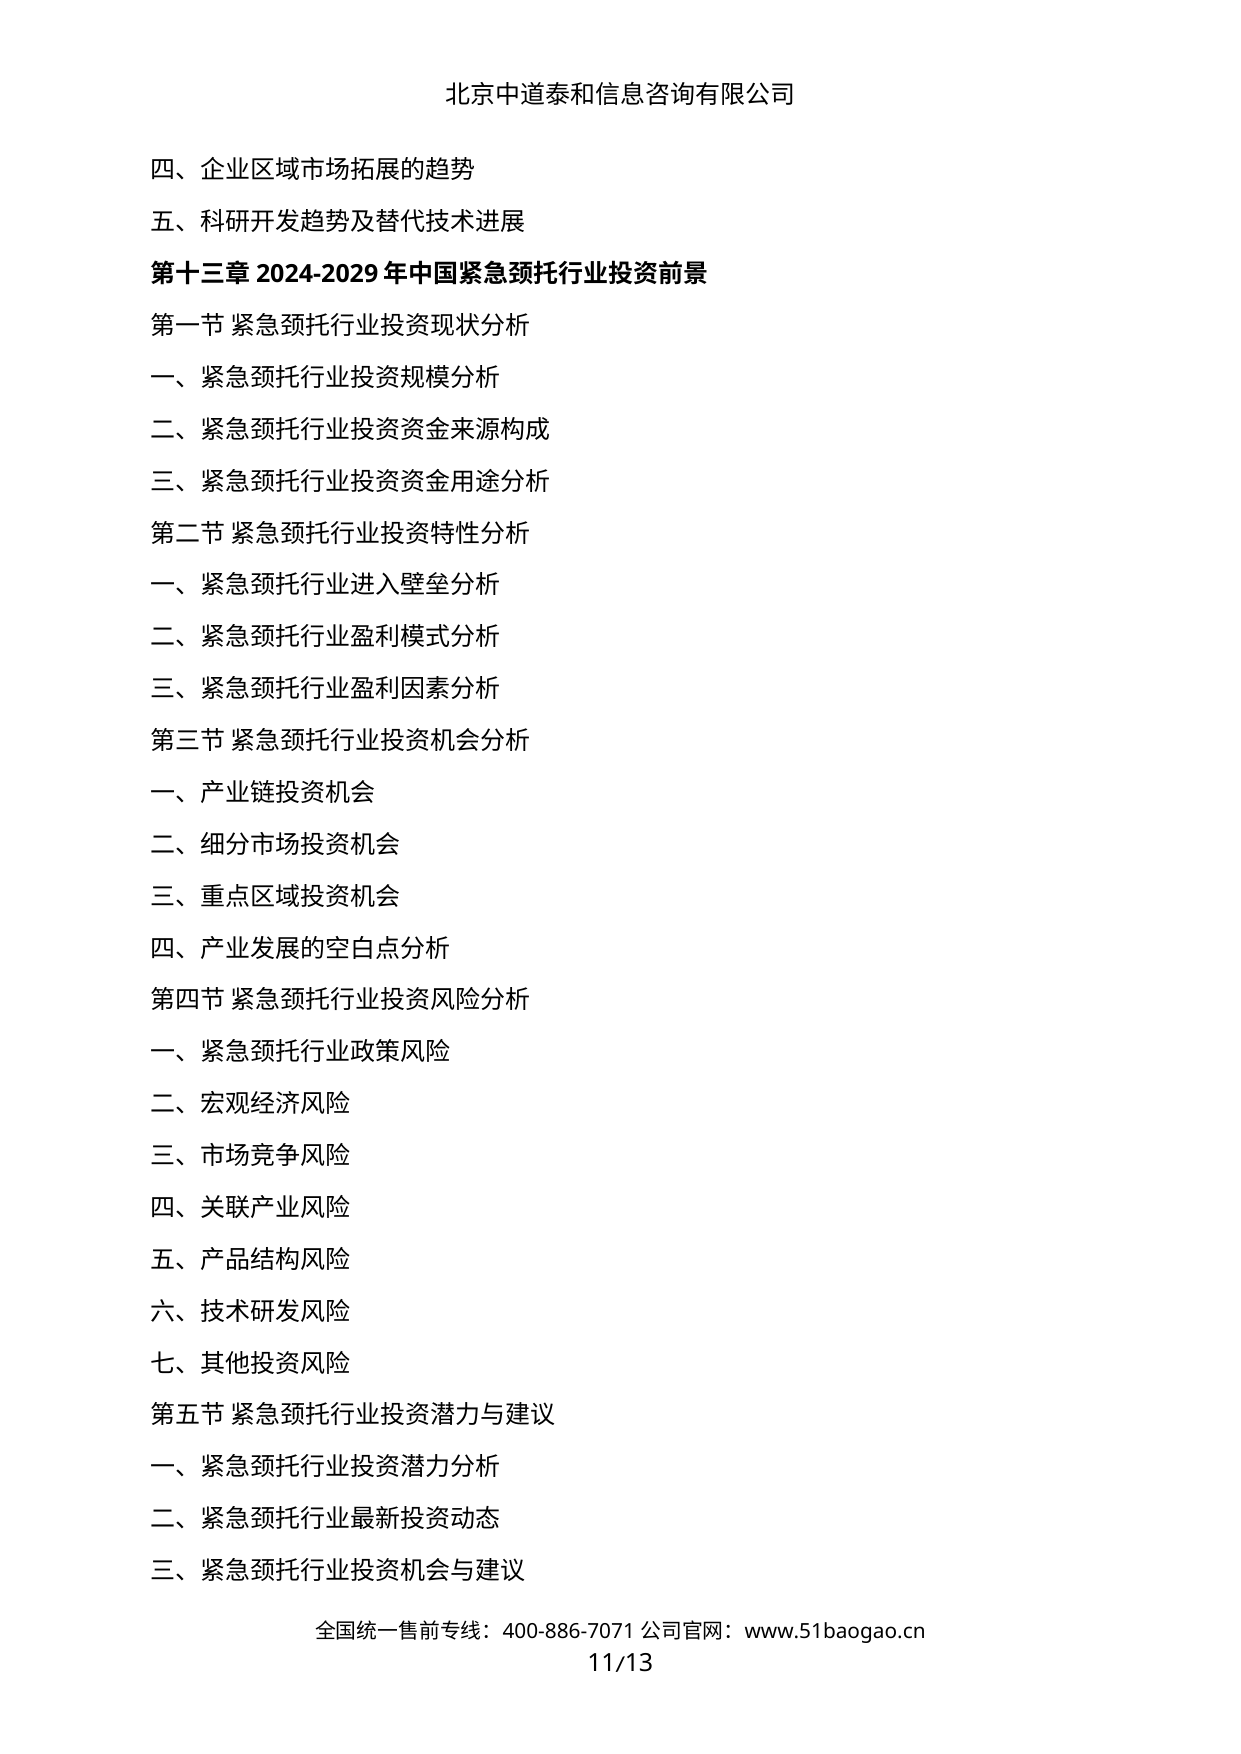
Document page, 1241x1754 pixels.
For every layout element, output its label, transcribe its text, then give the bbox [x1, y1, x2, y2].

text 三、重点区域投资机会 [150, 876, 1090, 912]
text 五、科研开发趋势及替代技术进展 [150, 202, 1090, 238]
text 三、紧急颈托行业投资资金用途分析 [150, 461, 1090, 497]
text 第二节 紧急颈托行业投资特性分析 [150, 513, 1090, 549]
text 三、市场竞争风险 [150, 1136, 1090, 1172]
text 四、关联产业风险 [150, 1187, 1090, 1224]
text 四、企业区域市场拓展的趋势 [150, 150, 1090, 186]
text 三、紧急颈托行业投资机会与建议 [150, 1551, 1090, 1587]
text 一、紧急颈托行业投资潜力分析 [150, 1447, 1090, 1483]
text 二、紧急颈托行业盈利模式分析 [150, 617, 1090, 653]
text 二、细分市场投资机会 [150, 824, 1090, 861]
text 六、技术研发风险 [150, 1291, 1090, 1327]
text 四、产业发展的空白点分析 [150, 928, 1090, 964]
text 一、紧急颈托行业进入壁垒分析 [150, 565, 1090, 601]
text 二、紧急颈托行业投资资金来源构成 [150, 409, 1090, 446]
text 第四节 紧急颈托行业投资风险分析 [150, 980, 1090, 1016]
text 二、宏观经济风险 [150, 1084, 1090, 1120]
text 七、其他投资风险 [150, 1343, 1090, 1379]
text 第十三章 2024-2029年中国紧急颈托行业投资前景 [150, 254, 1090, 290]
text 一、产业链投资机会 [150, 772, 1090, 809]
text 一、紧急颈托行业政策风险 [150, 1032, 1090, 1068]
text 第一节 紧急颈托行业投资现状分析 [150, 306, 1090, 342]
text 二、紧急颈托行业最新投资动态 [150, 1499, 1090, 1535]
text 五、产品结构风险 [150, 1239, 1090, 1276]
text 三、紧急颈托行业盈利因素分析 [150, 669, 1090, 705]
text 第五节 紧急颈托行业投资潜力与建议 [150, 1395, 1090, 1431]
text 一、紧急颈托行业投资规模分析 [150, 357, 1090, 394]
text 第三节 紧急颈托行业投资机会分析 [150, 721, 1090, 757]
